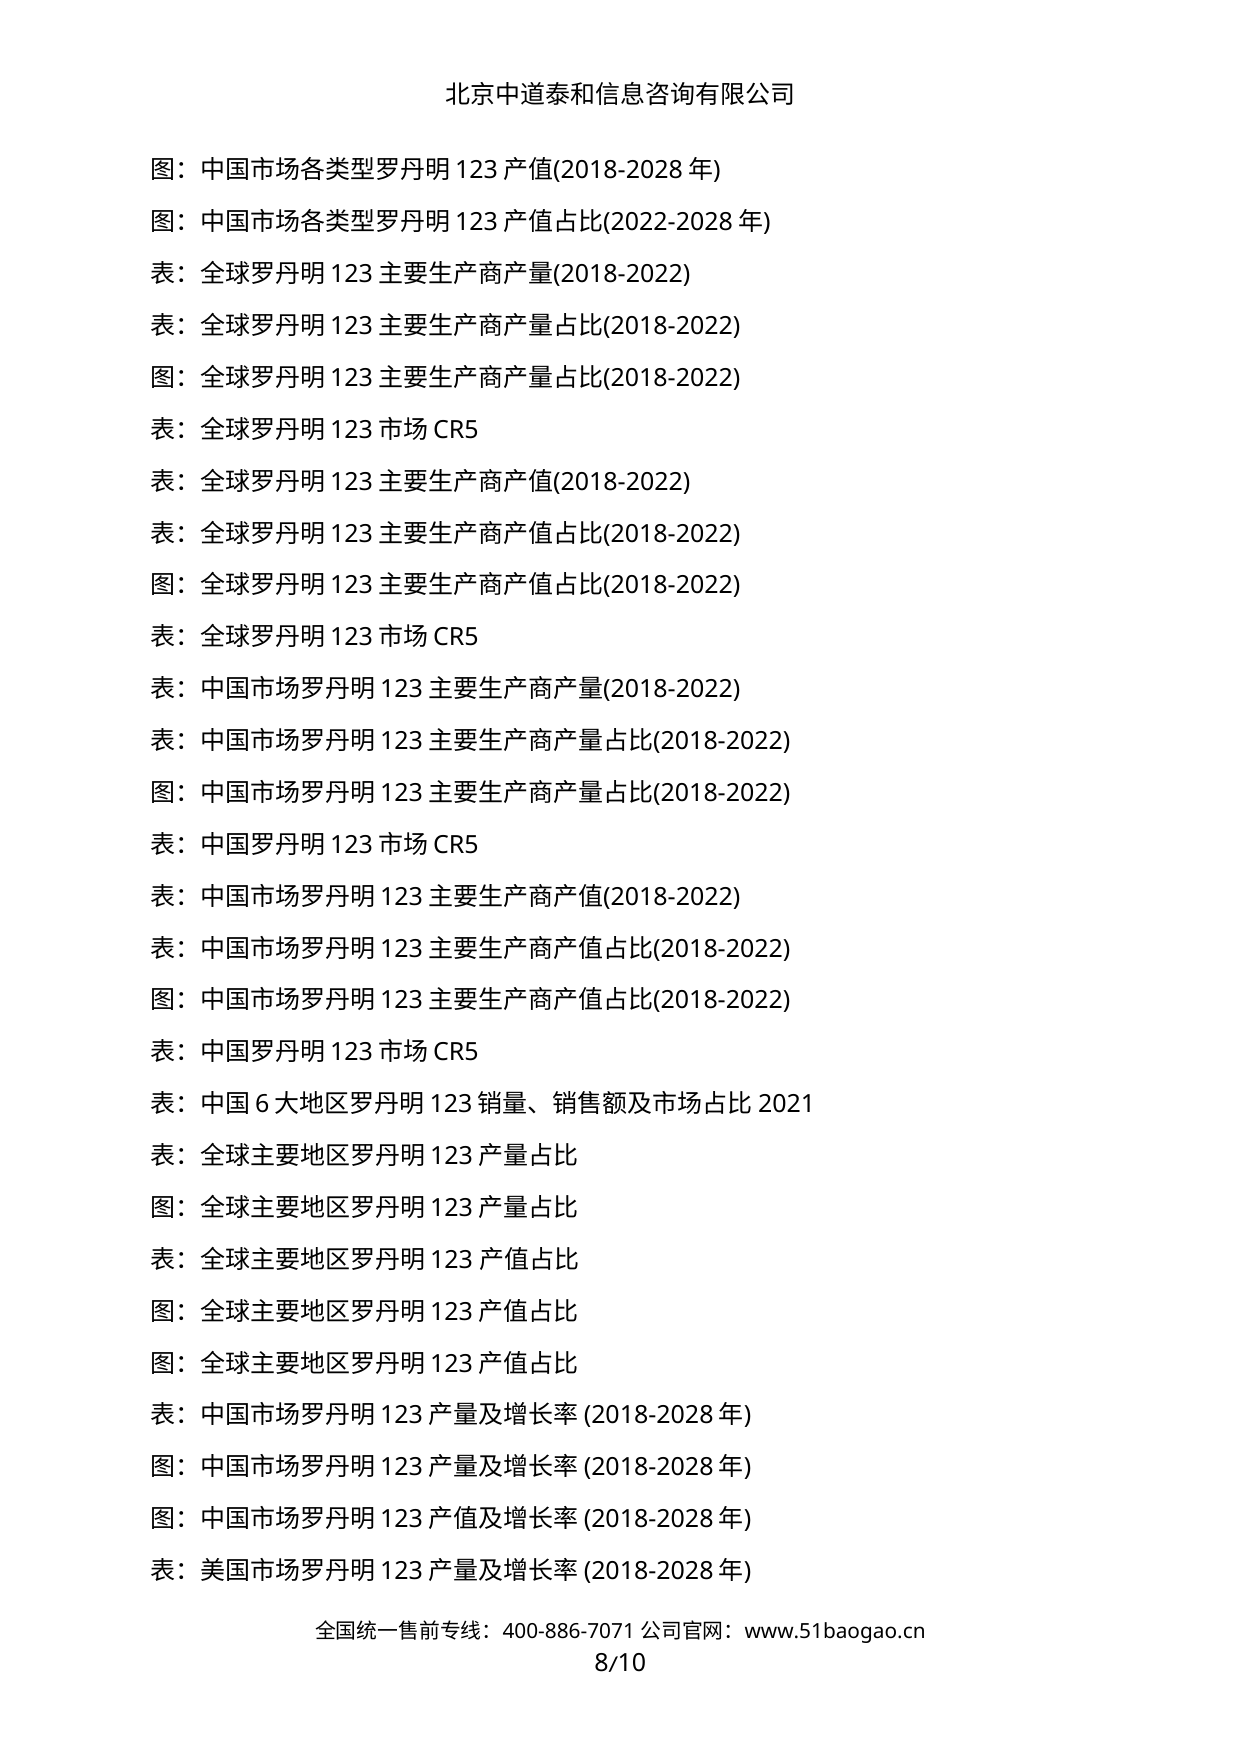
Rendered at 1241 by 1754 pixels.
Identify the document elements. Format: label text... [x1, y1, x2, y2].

text 表：全球罗丹明123市场CR5 [150, 617, 1090, 653]
text 表：中国市场罗丹明123主要生产商产值(2018-2022) [150, 876, 1090, 912]
text 表：中国罗丹明123市场CR5 [150, 824, 1090, 861]
text 图：全球罗丹明123主要生产商产量占比(2018-2022) [150, 357, 1090, 394]
text 表：全球主要地区罗丹明123产量占比 [150, 1136, 1090, 1172]
text 表：全球主要地区罗丹明123 产值占比 [150, 1239, 1090, 1276]
text 表：中国市场罗丹明123主要生产商产量(2018-2022) [150, 669, 1090, 705]
text 图：中国市场各类型罗丹明123产值(2018-2028年) [150, 150, 1090, 186]
text 表：全球罗丹明123主要生产商产值(2018-2022) [150, 461, 1090, 497]
text 表：全球罗丹明123主要生产商产量(2018-2022) [150, 254, 1090, 290]
text 图：全球主要地区罗丹明123产值占比 [150, 1291, 1090, 1327]
text 表：全球罗丹明123主要生产商产量占比(2018-2022) [150, 306, 1090, 342]
text 图：中国市场罗丹明123产量及增长率 (2018-2028年) [150, 1447, 1090, 1483]
text 表：中国市场罗丹明123主要生产商产量占比(2018-2022) [150, 721, 1090, 757]
text 表：中国市场罗丹明123主要生产商产值占比(2018-2022) [150, 928, 1090, 964]
text 图：中国市场各类型罗丹明123产值占比(2022-2028年) [150, 202, 1090, 238]
text 图：全球罗丹明123主要生产商产值占比(2018-2022) [150, 565, 1090, 601]
text 图：中国市场罗丹明123主要生产商产值占比(2018-2022) [150, 980, 1090, 1016]
text 表：美国市场罗丹明123产量及增长率 (2018-2028年) [150, 1551, 1090, 1587]
text 表：中国市场罗丹明123产量及增长率 (2018-2028年) [150, 1395, 1090, 1431]
text 图：中国市场罗丹明123产值及增长率 (2018-2028年) [150, 1499, 1090, 1535]
text 表：中国6大地区罗丹明123销量、销售额及市场占比 2021 [150, 1084, 1090, 1120]
text 图：全球主要地区罗丹明123产量占比 [150, 1187, 1090, 1224]
text 表：全球罗丹明123主要生产商产值占比(2018-2022) [150, 513, 1090, 549]
text 表：全球罗丹明123市场CR5 [150, 409, 1090, 446]
text 图：全球主要地区罗丹明123产值占比 [150, 1343, 1090, 1379]
text 图：中国市场罗丹明123主要生产商产量占比(2018-2022) [150, 772, 1090, 809]
text 表：中国罗丹明123市场CR5 [150, 1032, 1090, 1068]
